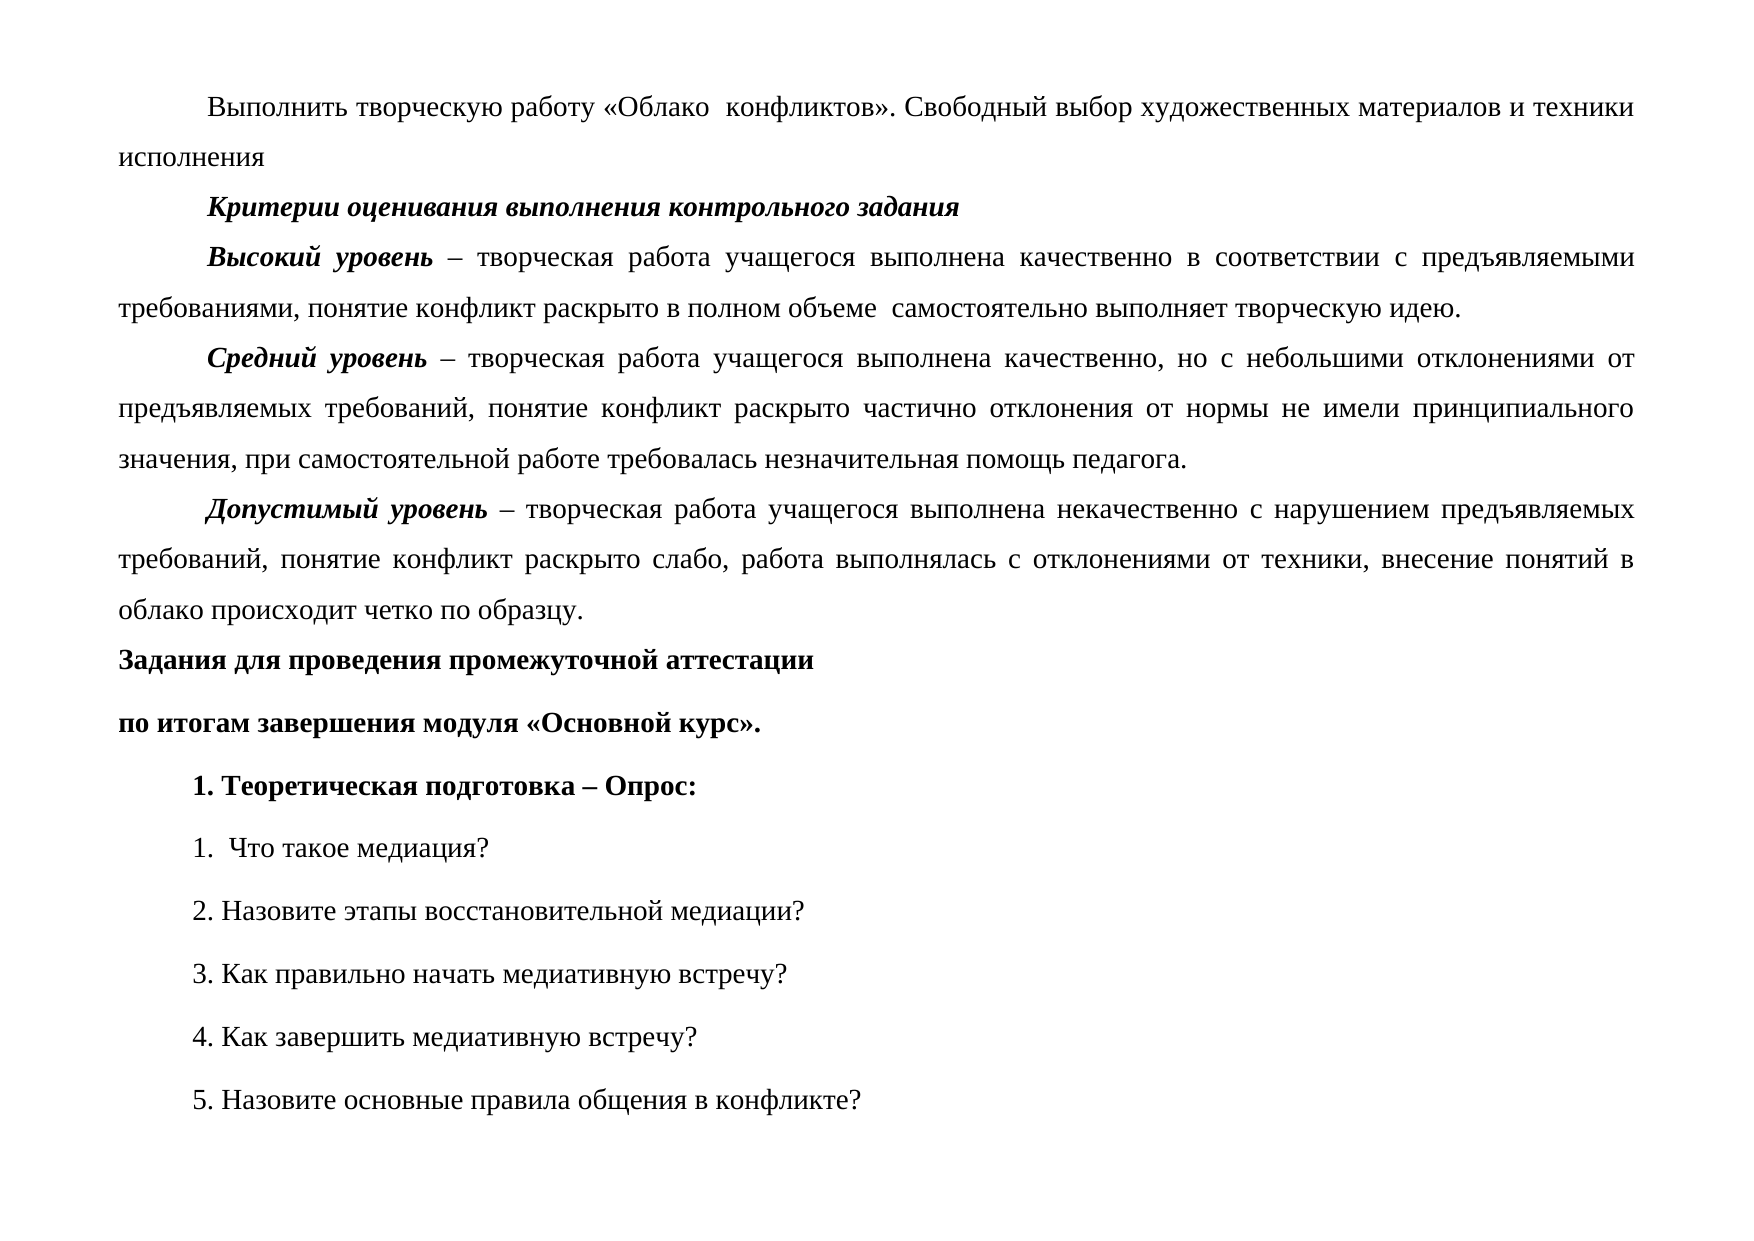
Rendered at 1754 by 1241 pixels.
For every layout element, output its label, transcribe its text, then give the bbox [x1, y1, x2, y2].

text Высокий уровень – творческая работа учащегося выполнена качественно в соответствии с предъявляемыми требованиями, понятие конфликт раскрыто в полном объеме самостоятельно выполняет творческую идею. [118, 239, 1636, 323]
text Задания для проведения промежуточной аттестации [118, 642, 1636, 676]
text 3. Как правильно начать медиативную встречу? [118, 956, 1636, 990]
text 1. Что такое медиация? [118, 831, 1636, 864]
text по итогам завершения модуля «Основной курс». [118, 705, 1636, 738]
text Допустимый уровень – творческая работа учащегося выполнена некачественно с нарушением предъявляемых требований, понятие конфликт раскрыто слабо, работа выполнялась с отклонениями от техники, внесение понятий в облако происходит четко по образцу. [118, 491, 1636, 625]
text 4. Как завершить медиативную встречу? [118, 1019, 1636, 1052]
text Критерии оценивания выполнения контрольного задания [118, 189, 1636, 223]
text Выполнить творческую работу «Облако конфликтов». Свободный выбор художественных материалов и техники исполнения [118, 89, 1636, 172]
text 1. Теоретическая подготовка – Опрос: [118, 768, 1636, 801]
text Средний уровень – творческая работа учащегося выполнена качественно, но с небольшими отклонениями от предъявляемых требований, понятие конфликт раскрыто частично отклонения от нормы не имели принципиального значения, при самостоятельной работе требовалась незначительная помощь педагога. [118, 340, 1636, 474]
text 2. Назовите этапы восстановительной медиации? [118, 893, 1636, 927]
text 5. Назовите основные правила общения в конфликте? [118, 1082, 1636, 1115]
